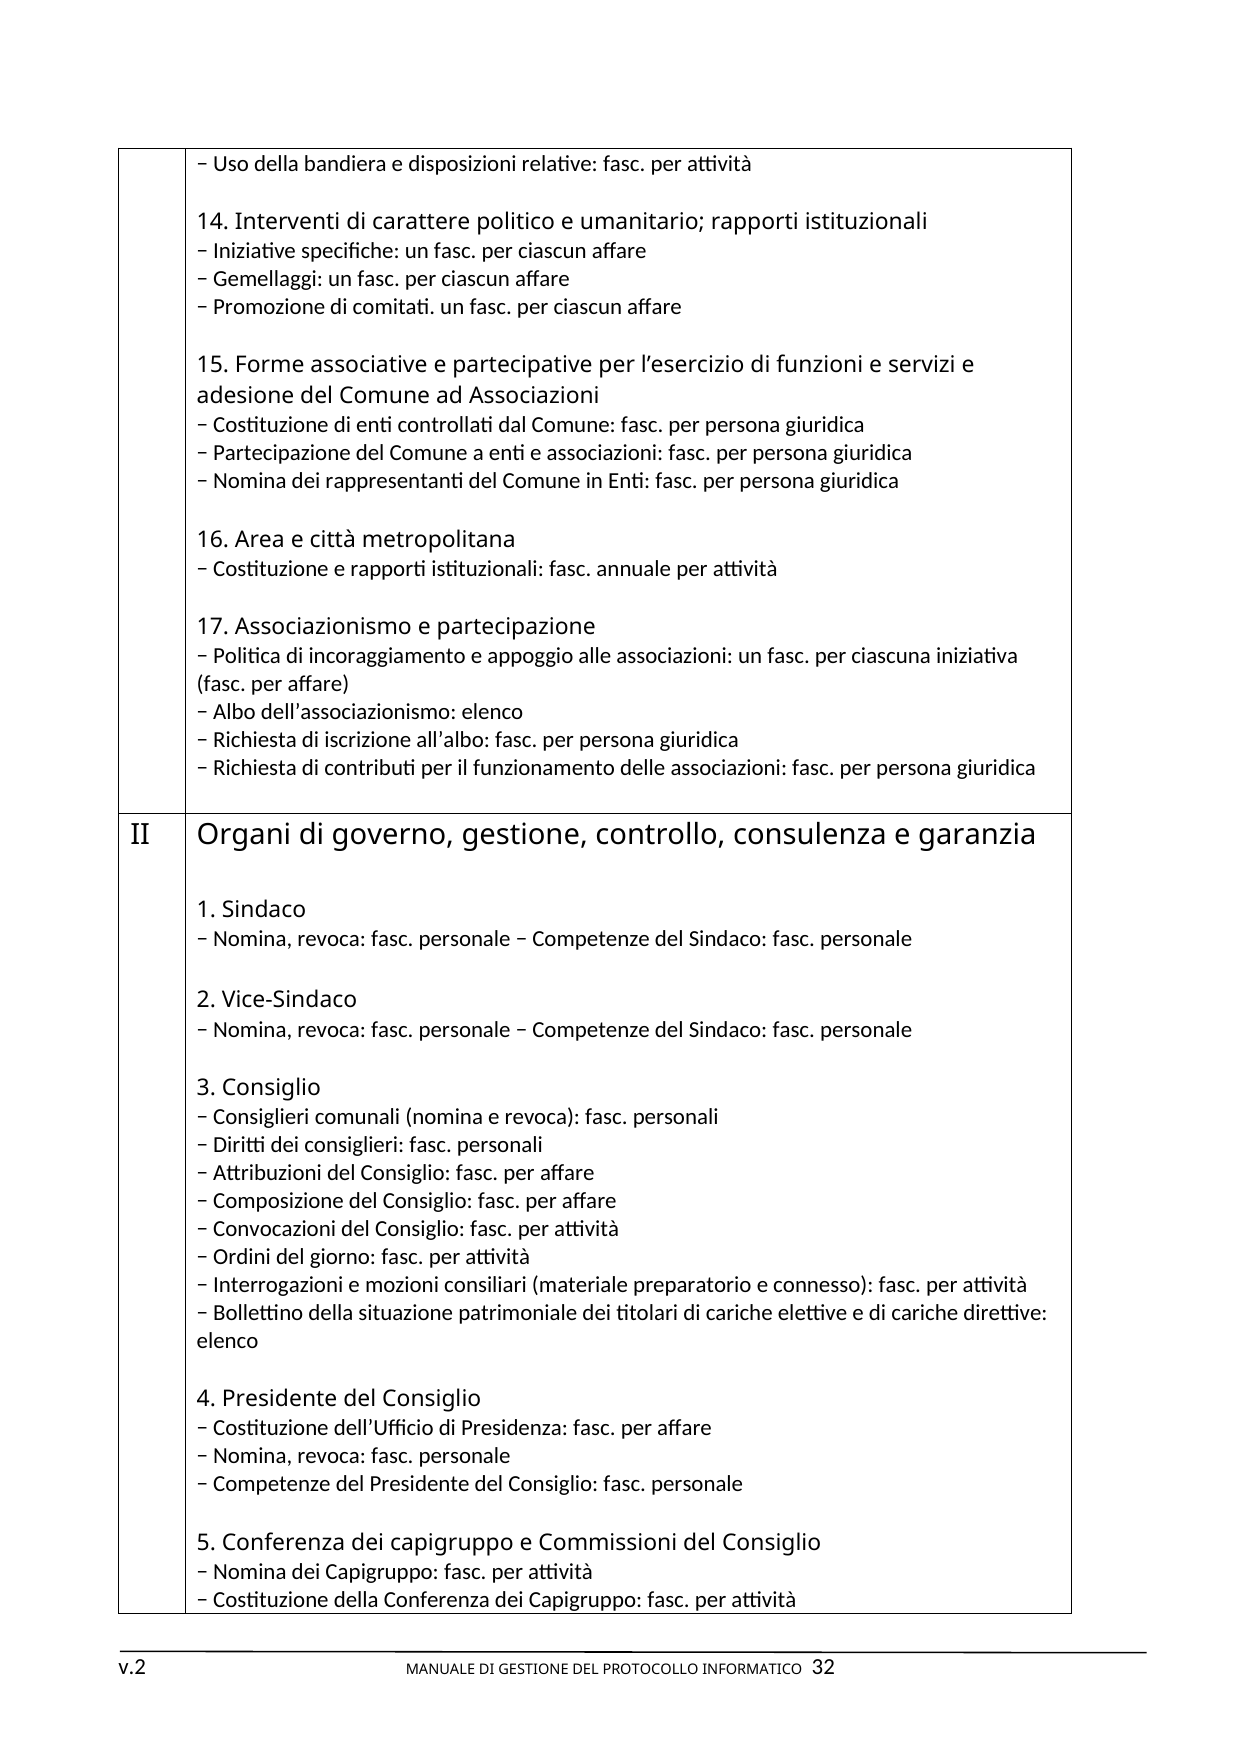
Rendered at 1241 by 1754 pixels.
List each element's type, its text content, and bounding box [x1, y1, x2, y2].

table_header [186, 149, 1071, 812]
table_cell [186, 814, 1071, 1613]
table_cell II [119, 814, 185, 1613]
table_header I [119, 149, 185, 812]
